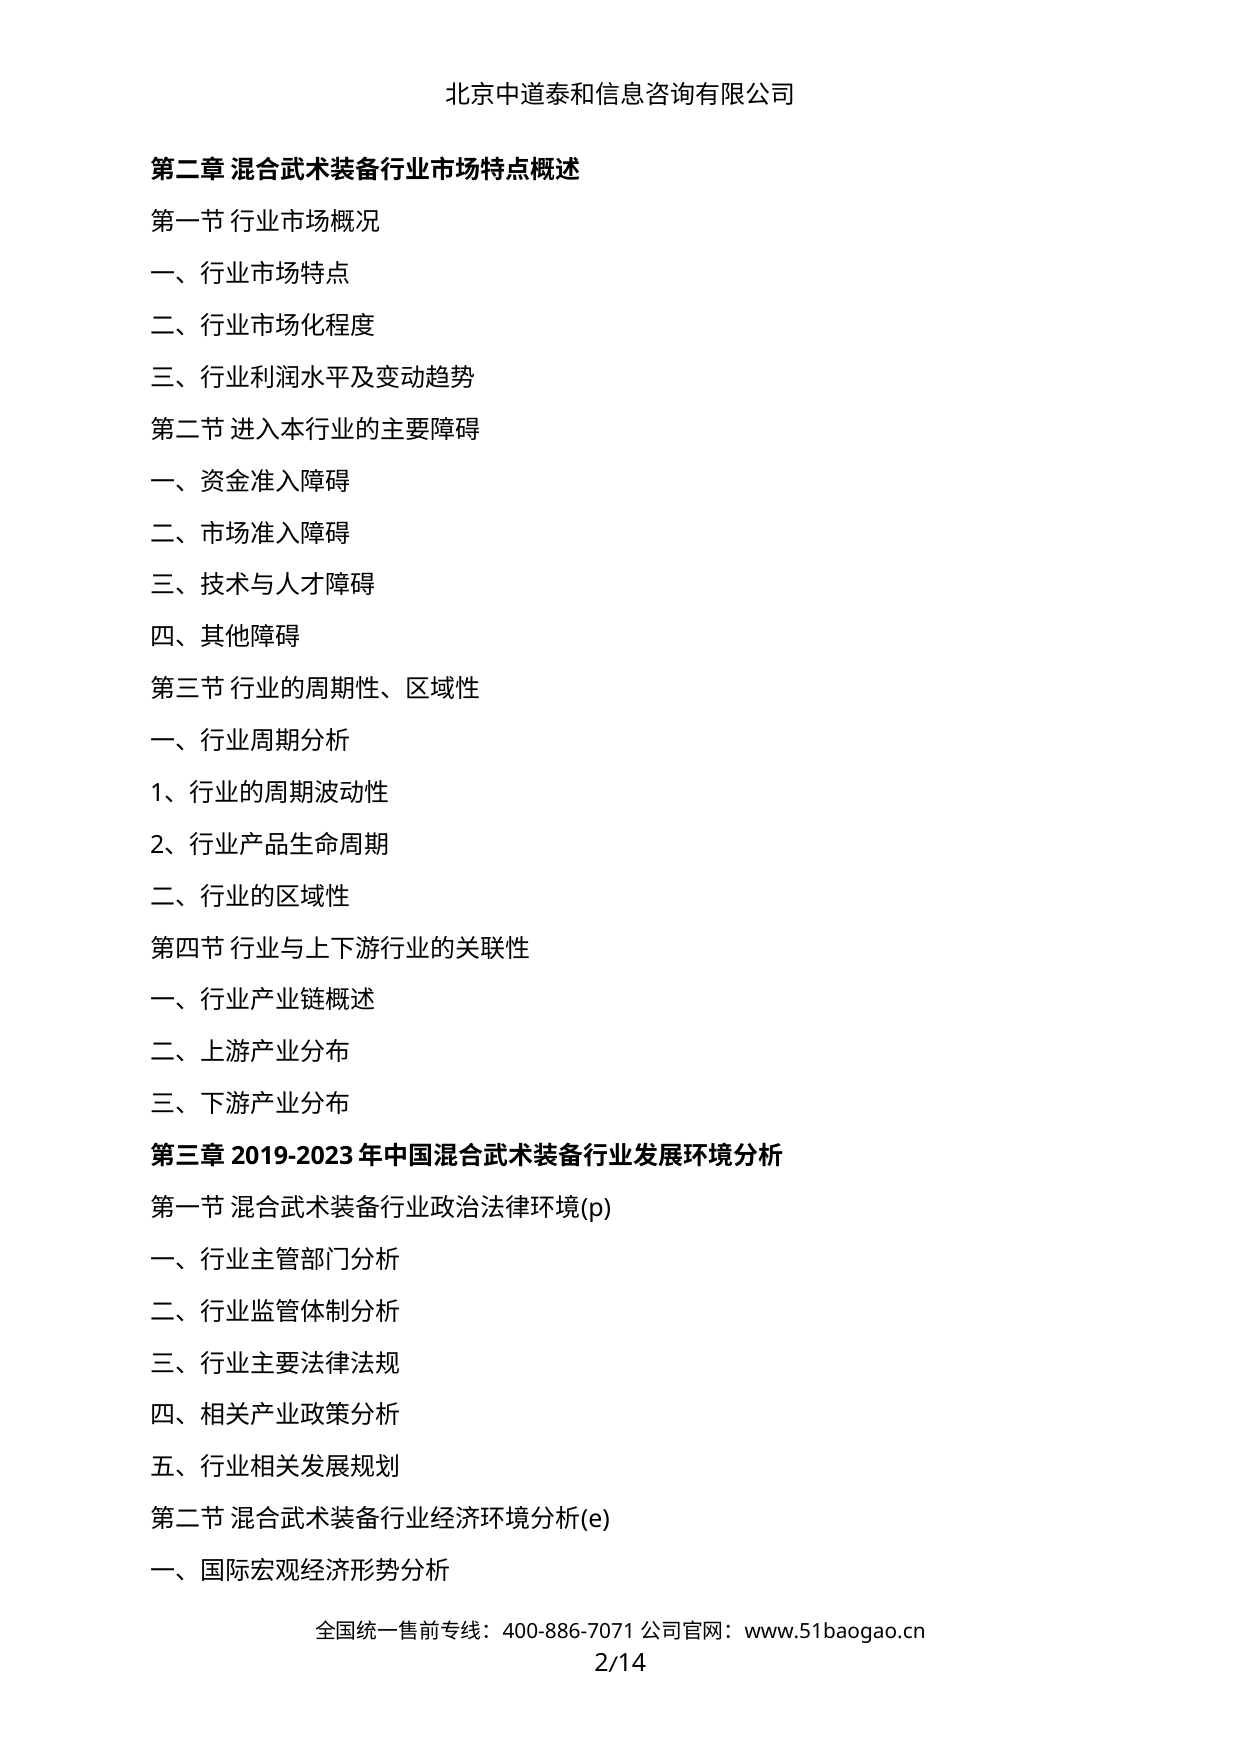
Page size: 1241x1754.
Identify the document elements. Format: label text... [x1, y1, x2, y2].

text 第二节 进入本行业的主要障碍 [150, 409, 1090, 446]
text 第四节 行业与上下游行业的关联性 [150, 928, 1090, 964]
text 1、行业的周期波动性 [150, 772, 1090, 809]
text 二、行业的区域性 [150, 876, 1090, 912]
text 第二节 混合武术装备行业经济环境分析(e) [150, 1499, 1090, 1535]
text 二、上游产业分布 [150, 1032, 1090, 1068]
text 四、其他障碍 [150, 617, 1090, 653]
text 一、行业主管部门分析 [150, 1239, 1090, 1276]
text 第一节 混合武术装备行业政治法律环境(p) [150, 1187, 1090, 1224]
text 第三章 2019-2023年中国混合武术装备行业发展环境分析 [150, 1136, 1090, 1172]
text 一、行业市场特点 [150, 254, 1090, 290]
text 三、行业利润水平及变动趋势 [150, 357, 1090, 394]
text 三、行业主要法律法规 [150, 1343, 1090, 1379]
text 第一节 行业市场概况 [150, 202, 1090, 238]
text 三、技术与人才障碍 [150, 565, 1090, 601]
text 四、相关产业政策分析 [150, 1395, 1090, 1431]
text 2、行业产品生命周期 [150, 824, 1090, 861]
text 二、行业市场化程度 [150, 306, 1090, 342]
text 五、行业相关发展规划 [150, 1447, 1090, 1483]
text 三、下游产业分布 [150, 1084, 1090, 1120]
text 一、行业周期分析 [150, 721, 1090, 757]
text 一、国际宏观经济形势分析 [150, 1551, 1090, 1587]
text 一、资金准入障碍 [150, 461, 1090, 497]
text 第二章 混合武术装备行业市场特点概述 [150, 150, 1090, 186]
text 第三节 行业的周期性、区域性 [150, 669, 1090, 705]
text 二、市场准入障碍 [150, 513, 1090, 549]
text 二、行业监管体制分析 [150, 1291, 1090, 1327]
text 一、行业产业链概述 [150, 980, 1090, 1016]
